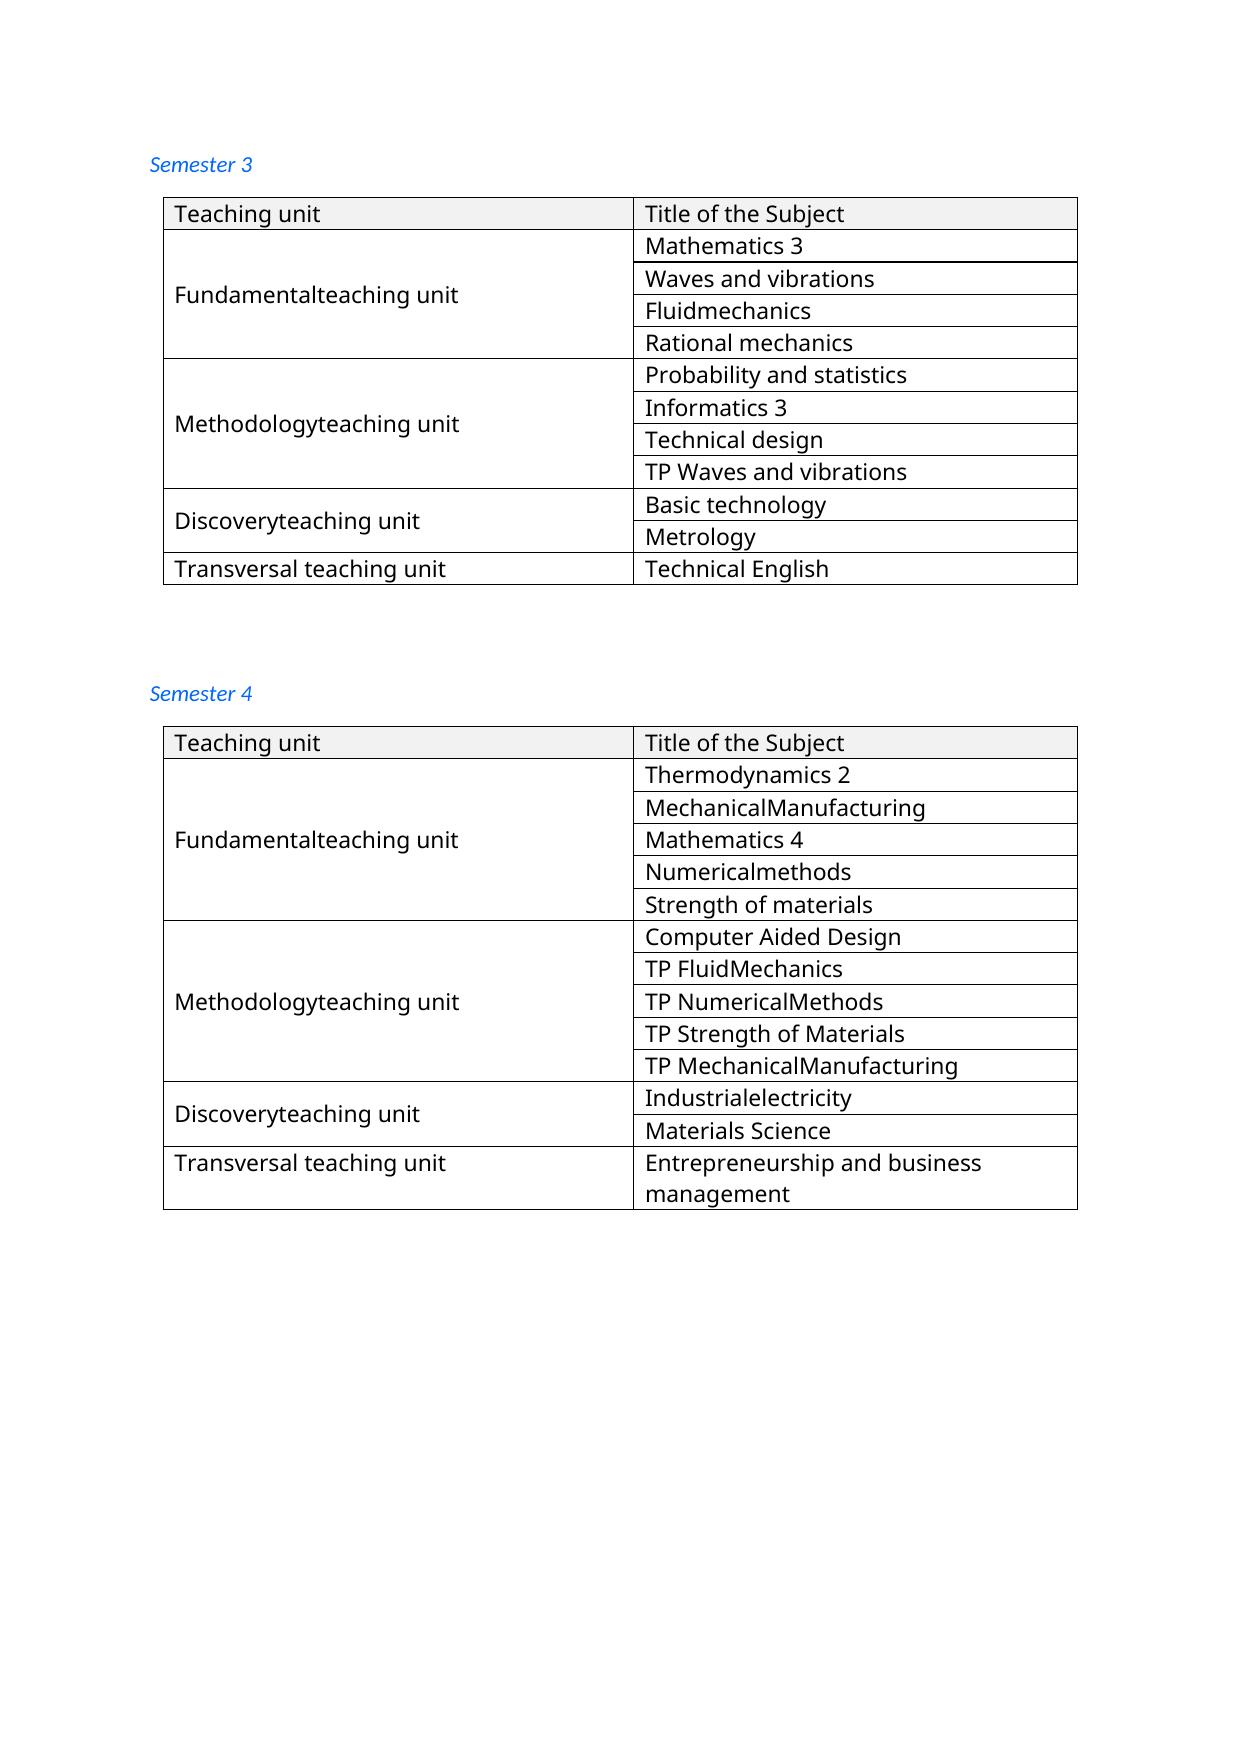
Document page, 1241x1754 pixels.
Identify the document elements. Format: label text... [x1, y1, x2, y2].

table_cell Computer Aided Design [634, 921, 1077, 952]
table_cell Transversal teaching unit [164, 1147, 633, 1209]
table_cell Industrialelectricity [634, 1082, 1077, 1113]
table_header Teaching unit [164, 727, 633, 758]
table_header Title of the Subject [634, 198, 1077, 229]
table_cell Discoveryteaching unit [164, 1082, 633, 1146]
table_cell Entrepreneurship and business management [634, 1147, 1077, 1209]
text Semester 3 [150, 150, 1090, 178]
table_cell Technical English [634, 553, 1077, 584]
table_cell Discoveryteaching unit [164, 489, 633, 552]
table_cell Metrology [634, 521, 1077, 552]
table_cell TP NumericalMethods [634, 985, 1077, 1017]
table_cell Technical design [634, 424, 1077, 455]
table_cell Thermodynamics 2 [634, 759, 1077, 791]
table_header Teaching unit [164, 198, 633, 229]
table_cell Fluidmechanics [634, 295, 1077, 326]
table_cell Transversal teaching unit [164, 553, 633, 584]
table_cell Basic technology [634, 489, 1077, 520]
table_cell MechanicalManufacturing [634, 792, 1077, 823]
table_cell Informatics 3 [634, 392, 1077, 423]
table_cell Materials Science [634, 1115, 1077, 1146]
table_cell Fundamentalteaching unit [164, 759, 633, 920]
table_cell Probability and statistics [634, 359, 1077, 391]
table_cell TP MechanicalManufacturing [634, 1050, 1077, 1081]
text Semester 4 [150, 679, 1090, 707]
table_cell Numericalmethods [634, 856, 1077, 887]
table_cell Methodologyteaching unit [164, 359, 633, 487]
table_header Title of the Subject [634, 727, 1077, 758]
table_cell Rational mechanics [634, 327, 1077, 358]
table_cell Mathematics 4 [634, 824, 1077, 855]
table_cell Strength of materials [634, 889, 1077, 920]
table_cell TP Waves and vibrations [634, 456, 1077, 487]
table_cell Methodologyteaching unit [164, 921, 633, 1081]
table_cell Waves and vibrations [634, 263, 1077, 294]
table_cell TP FluidMechanics [634, 953, 1077, 984]
table_cell Mathematics 3 [634, 230, 1077, 261]
table_cell TP Strength of Materials [634, 1018, 1077, 1049]
table_cell Fundamentalteaching unit [164, 230, 633, 358]
